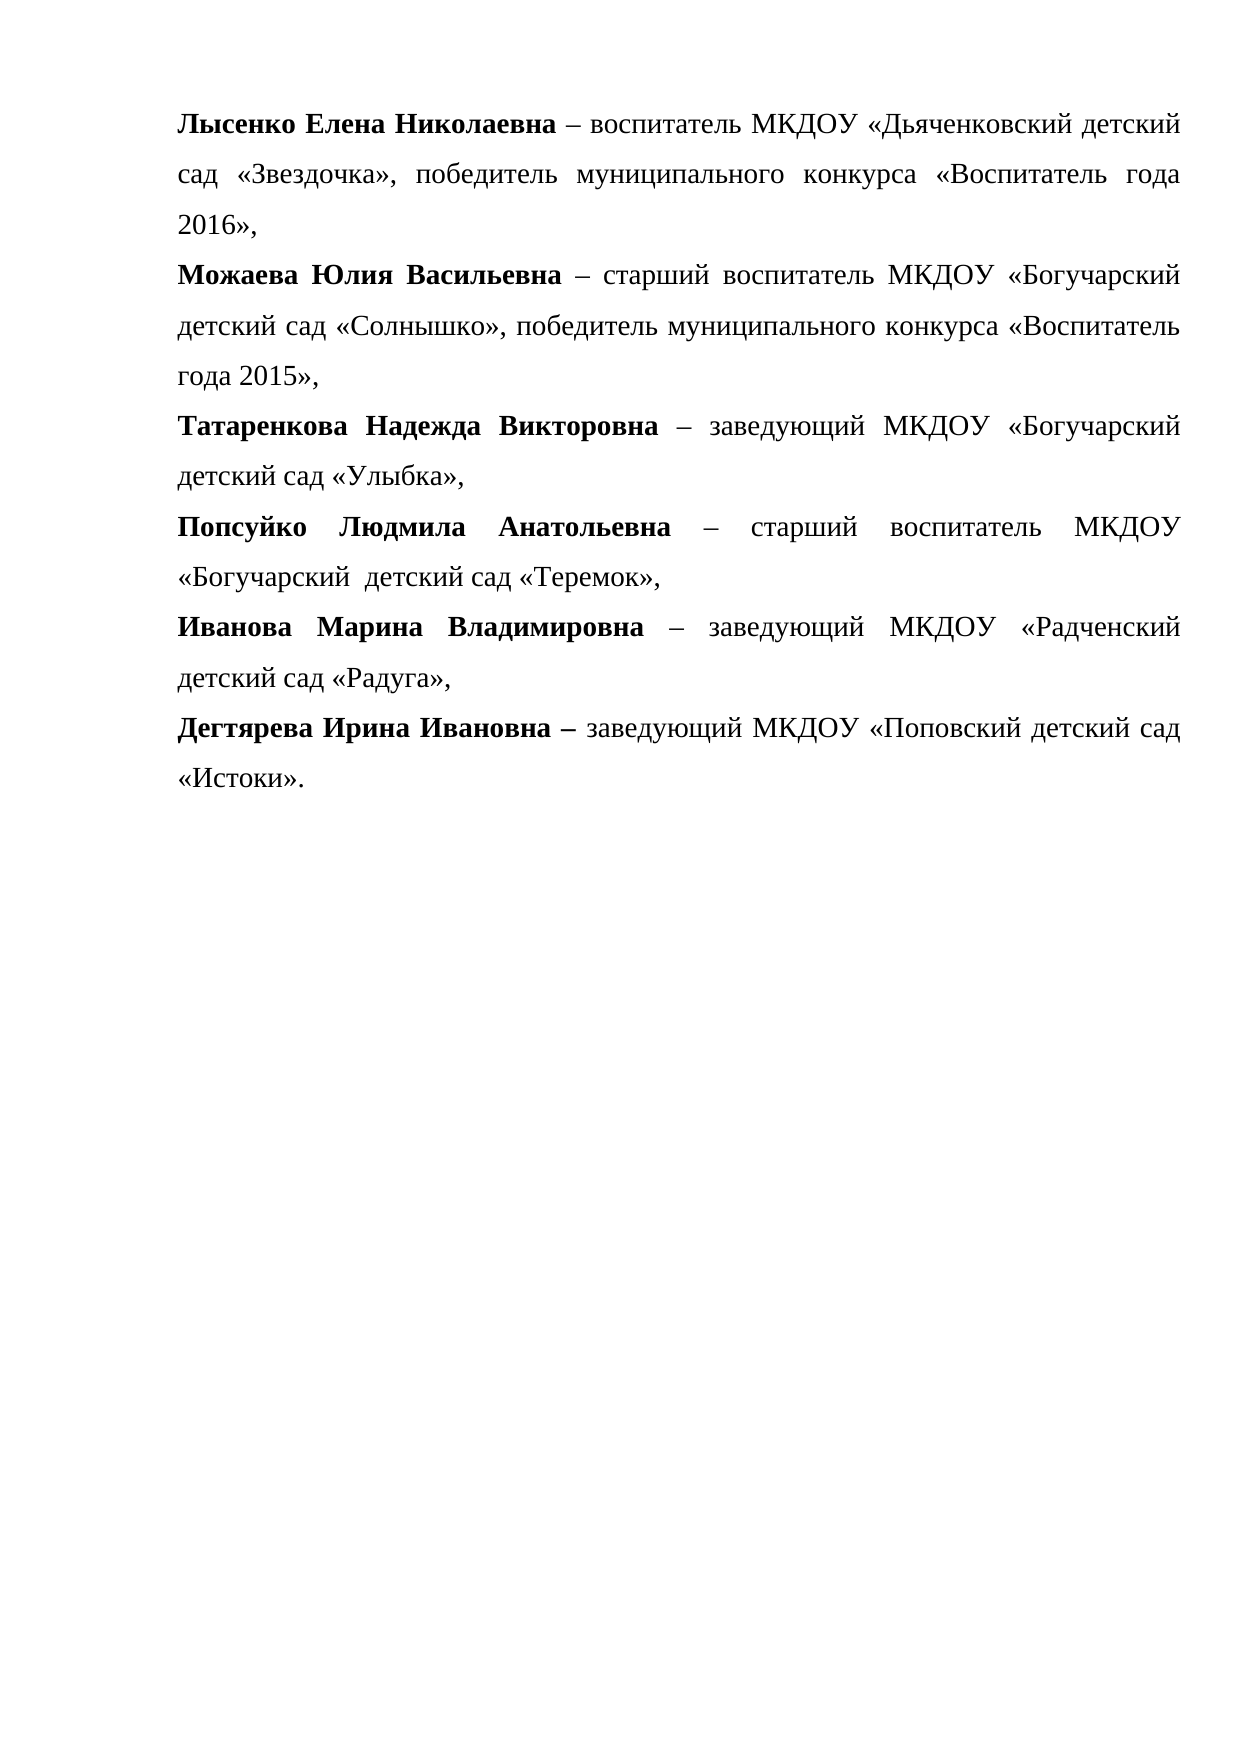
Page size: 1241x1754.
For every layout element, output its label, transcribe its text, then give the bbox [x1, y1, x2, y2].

text Можаева Юлия Васильевна – старший воспитатель МКДОУ «Богучарский детский сад «Солнышко», победитель муниципального конкурса «Воспитатель года 2015», [177, 257, 1181, 391]
text Татаренкова Надежда Викторовна – заведующий МКДОУ «Богучарский детский сад «Улыбка», [177, 408, 1181, 492]
text Лысенко Елена Николаевна – воспитатель МКДОУ «Дьяченковский детский сад «Звездочка», победитель муниципального конкурса «Воспитатель года 2016», [177, 106, 1181, 241]
text Иванова Марина Владимировна – заведующий МКДОУ «Радченский детский сад «Радуга», [177, 609, 1181, 693]
text Попсуйко Людмила Анатольевна – старший воспитатель МКДОУ «Богучарский детский сад «Теремок», [177, 509, 1181, 593]
text Дегтярева Ирина Ивановна – заведующий МКДОУ «Поповский детский сад «Истоки». [177, 710, 1181, 794]
